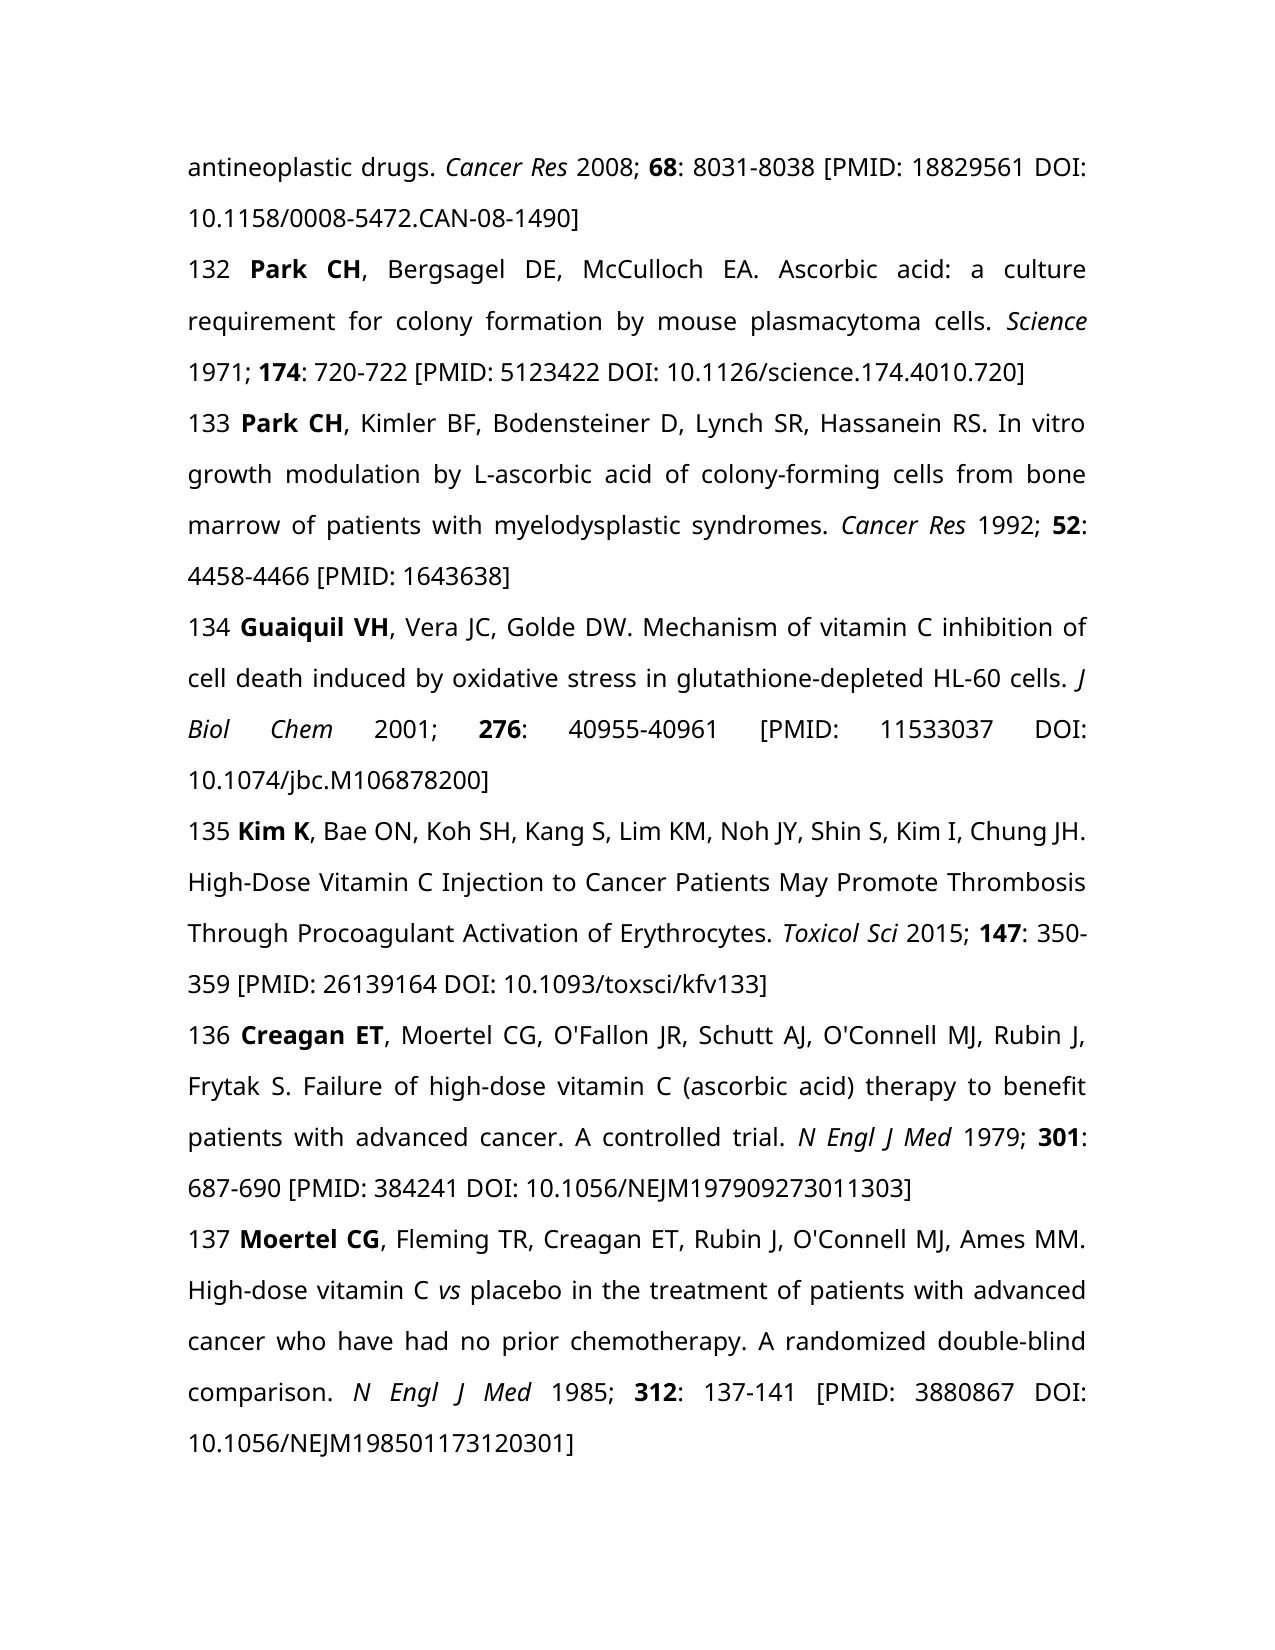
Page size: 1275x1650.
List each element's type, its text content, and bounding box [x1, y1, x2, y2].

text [187, 150, 1087, 235]
text 137 Moertel CG, Fleming TR, Creagan ET, Rubin J, O'Connell MJ, Ames MM. High-dose vitamin C vs placebo in the treatment of patients with advanced cancer who have had no prior chemotherapy. A randomized double-blind comparison. N Engl J Med 1985; 312: 137-141 [PMID: 3880867 DOI: 10.1056/NEJM198501173120301] [187, 1222, 1087, 1460]
text 135 Kim K, Bae ON, Koh SH, Kang S, Lim KM, Noh JY, Shin S, Kim I, Chung JH. High-Dose Vitamin C Injection to Cancer Patients May Promote Thrombosis Through Procoagulant Activation of Erythrocytes. Toxicol Sci 2015; 147: 350-359 [PMID: 26139164 DOI: 10.1093/toxsci/kfv133] [187, 813, 1087, 1001]
text 132 Park CH, Bergsagel DE, McCulloch EA. Ascorbic acid: a culture requirement for colony formation by mouse plasmacytoma cells. Science 1971; 174: 720-722 [PMID: 5123422 DOI: 10.1126/science.174.4010.720] [187, 252, 1087, 388]
text 134 Guaiquil VH, Vera JC, Golde DW. Mechanism of vitamin C inhibition of cell death induced by oxidative stress in glutathione-depleted HL-60 cells. J Biol Chem 2001; 276: 40955-40961 [PMID: 11533037 DOI: 10.1074/jbc.M106878200] [187, 609, 1087, 797]
text 136 Creagan ET, Moertel CG, O'Fallon JR, Schutt AJ, O'Connell MJ, Rubin J, Frytak S. Failure of high-dose vitamin C (ascorbic acid) therapy to benefit patients with advanced cancer. A controlled trial. N Engl J Med 1979; 301: 687-690 [PMID: 384241 DOI: 10.1056/NEJM197909273011303] [187, 1018, 1087, 1205]
text 133 Park CH, Kimler BF, Bodensteiner D, Lynch SR, Hassanein RS. In vitro growth modulation by L-ascorbic acid of colony-forming cells from bone marrow of patients with myelodysplastic syndromes. Cancer Res 1992; 52: 4458-4466 [PMID: 1643638] [187, 405, 1087, 592]
